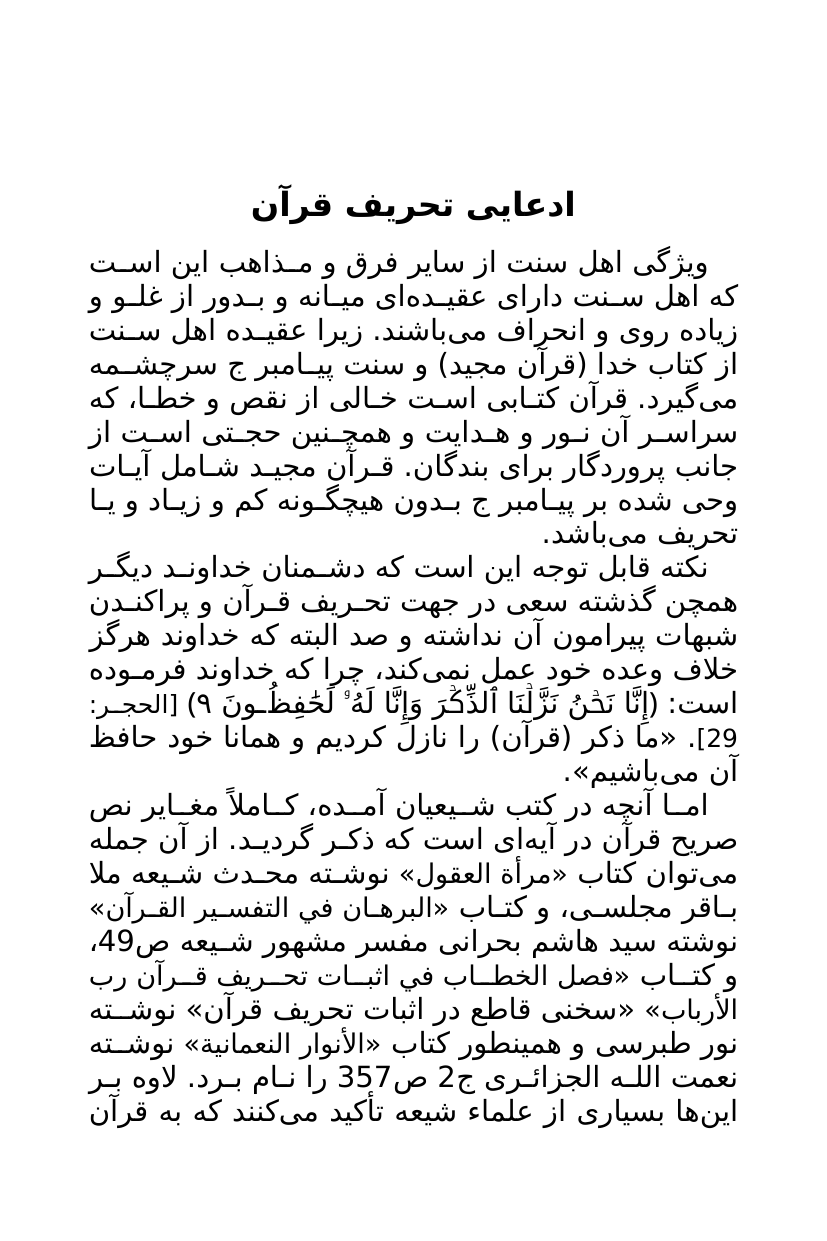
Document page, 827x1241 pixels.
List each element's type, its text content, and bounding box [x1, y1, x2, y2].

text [89, 788, 738, 1128]
text ادعایی تحریف‌ قرآن‌ [89, 185, 738, 224]
text نکته‌ قابل‌ توجه‌ این است‌ که‌ دشمنان‌ خداوند دیگر همچن گذشته‌ سعی‌ در جهت‌ تحریف‌ قرآن‌ و پراکندن‌ شبهات‌ پیرامون‌ آن‌ نداشته‌ و صد البته‌ که‌ خداوند هرگز خلاف‌ وعده‌ خود عمل‌ نمی‌کند، چرا که‌ خداوند فرموده‌ است‌: ﴿إِنَّا نَحۡنُ نَزَّلۡنَا ٱلذِّكۡرَ وَإِنَّا لَهُۥ لَحَٰفِظُونَ ٩﴾ [الحجر: 29]. «ما ذکر (قرآن‌) را نازل‌ کردیم‌ و همانا خود حافظ‌ آن‌ می‌باشیم».‌ [89, 551, 738, 788]
text ویژگی‌ اهل‌ سنت‌ از سایر فرق و مذاهب‌ این‌ است‌ که‌ اهل‌ سنت‌ دارای‌ عقیده‌ای‌ میانه‌ و بدور از غلو و زیاده‌ روی‌ و انحراف‌ می‌باشند. زیرا عقیده‌ اهل‌ سنت‌ از کتاب‌ خدا (قرآن‌ مجید) و سنت‌ پیامبر ج سرچشمه‌ می‌گیرد. قرآن‌ کتابی‌ است‌ خالی‌ از نقص‌ و خطا، که‌ سراسر آن‌ نور و هدایت‌ و همچنین‌ حجتی‌ است‌ از جانب‌ پروردگار برای‌ بندگان‌. قرآن‌ مجید شامل‌ آیات‌ وحی‌ شده‌ بر پیامبر ج بدون‌ هیچگونه‌ کم‌ و زیاد و یا تحریف‌ می‌باشد. [89, 245, 738, 551]
